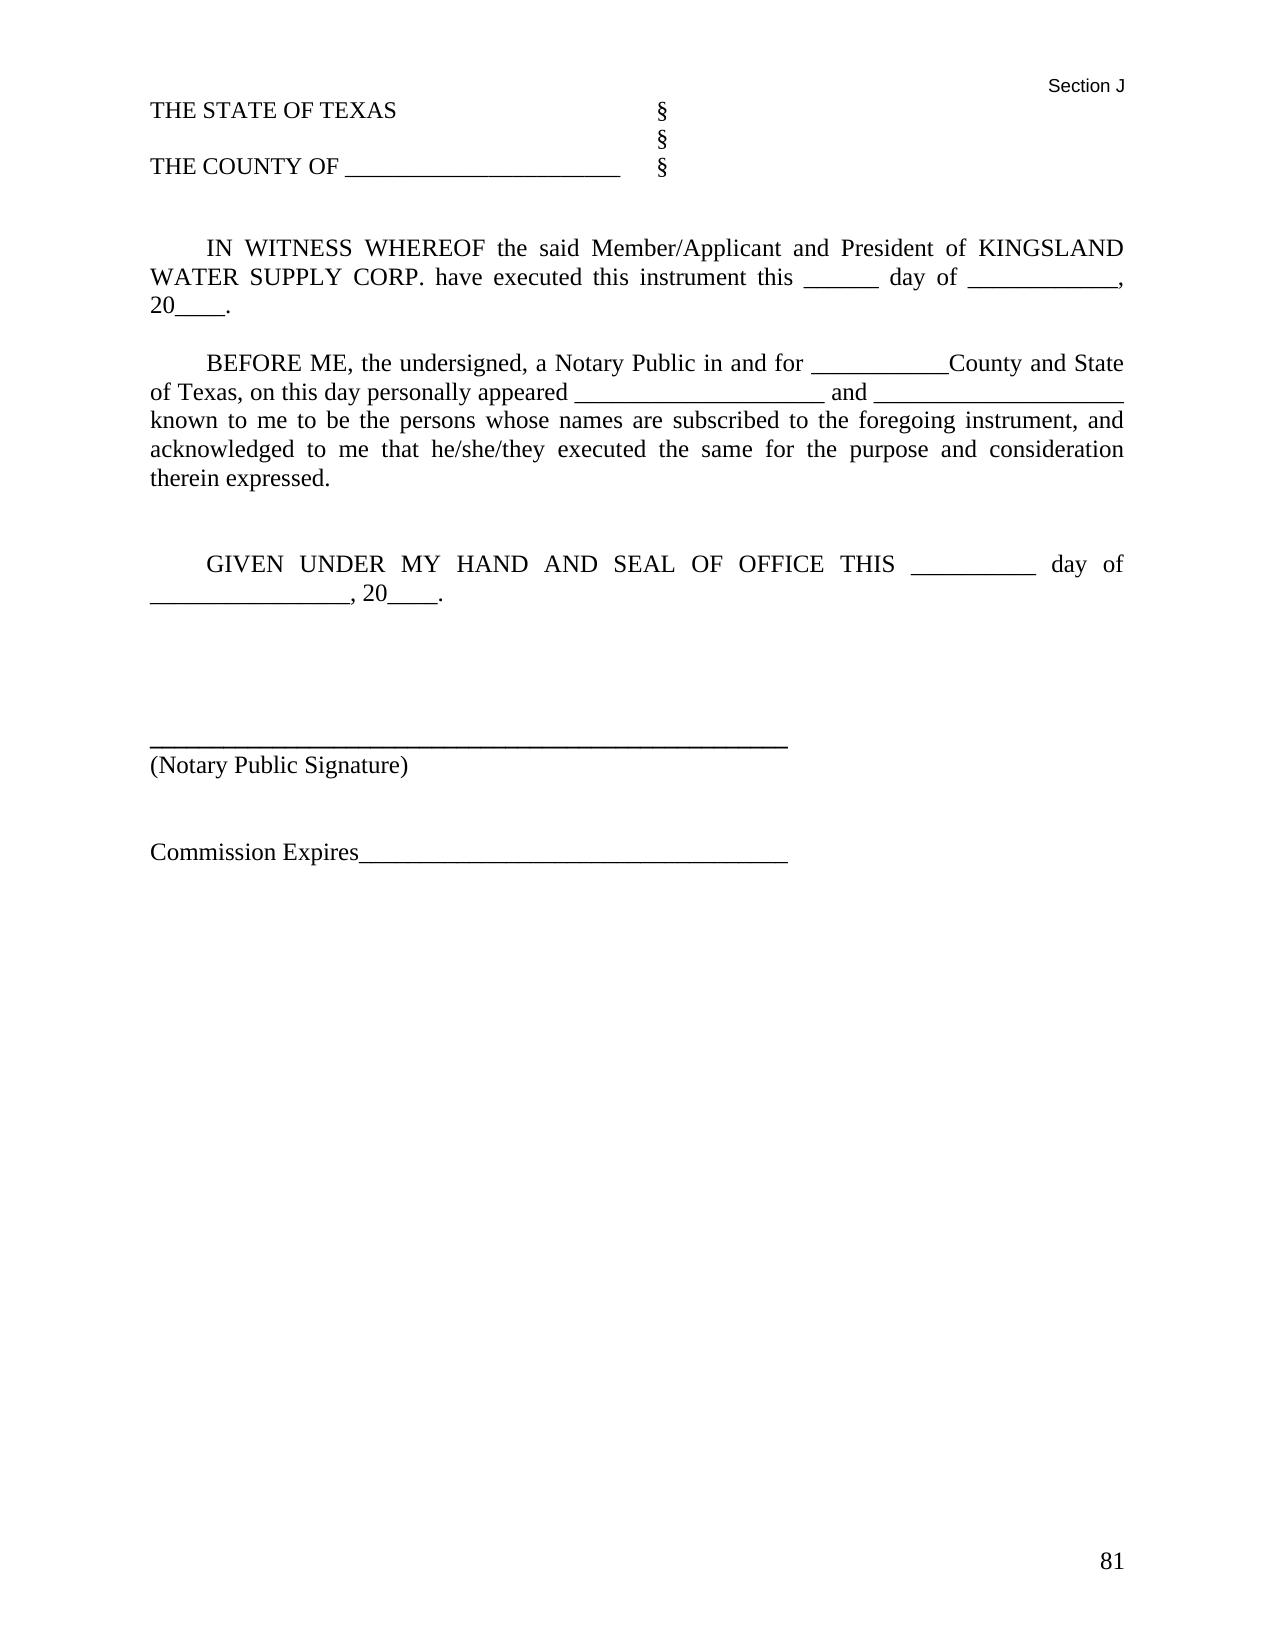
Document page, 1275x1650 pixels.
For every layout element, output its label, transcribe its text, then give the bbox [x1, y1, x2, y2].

text GIVEN UNDER MY HAND AND SEAL OF OFFICE THIS __________ day of ________________, 20____. [150, 549, 1125, 607]
text IN WITNESS WHEREOF the said Member/Applicant and President of KINGSLAND WATER SUPPLY CORP. have executed this instrument this ______ day of ____________, 20____. [150, 233, 1125, 319]
text THE COUNTY OF _______________________ § [150, 152, 1125, 179]
text THE STATE OF TEXAS § [150, 97, 1125, 124]
text Commission Expires [150, 837, 1125, 866]
text (Notary Public Signature) [150, 751, 1125, 779]
text § [150, 124, 1125, 152]
text BEFORE ME, the undersigned, a Notary Public in and for ___________County and State of Texas, on this day personally appeared ____________________ and ____________________ known to me to be the persons whose names are subscribed to the foregoing instrument, and acknowledged to me that he/she/they executed the same for the purpose and consideration therein expressed. [150, 348, 1125, 492]
